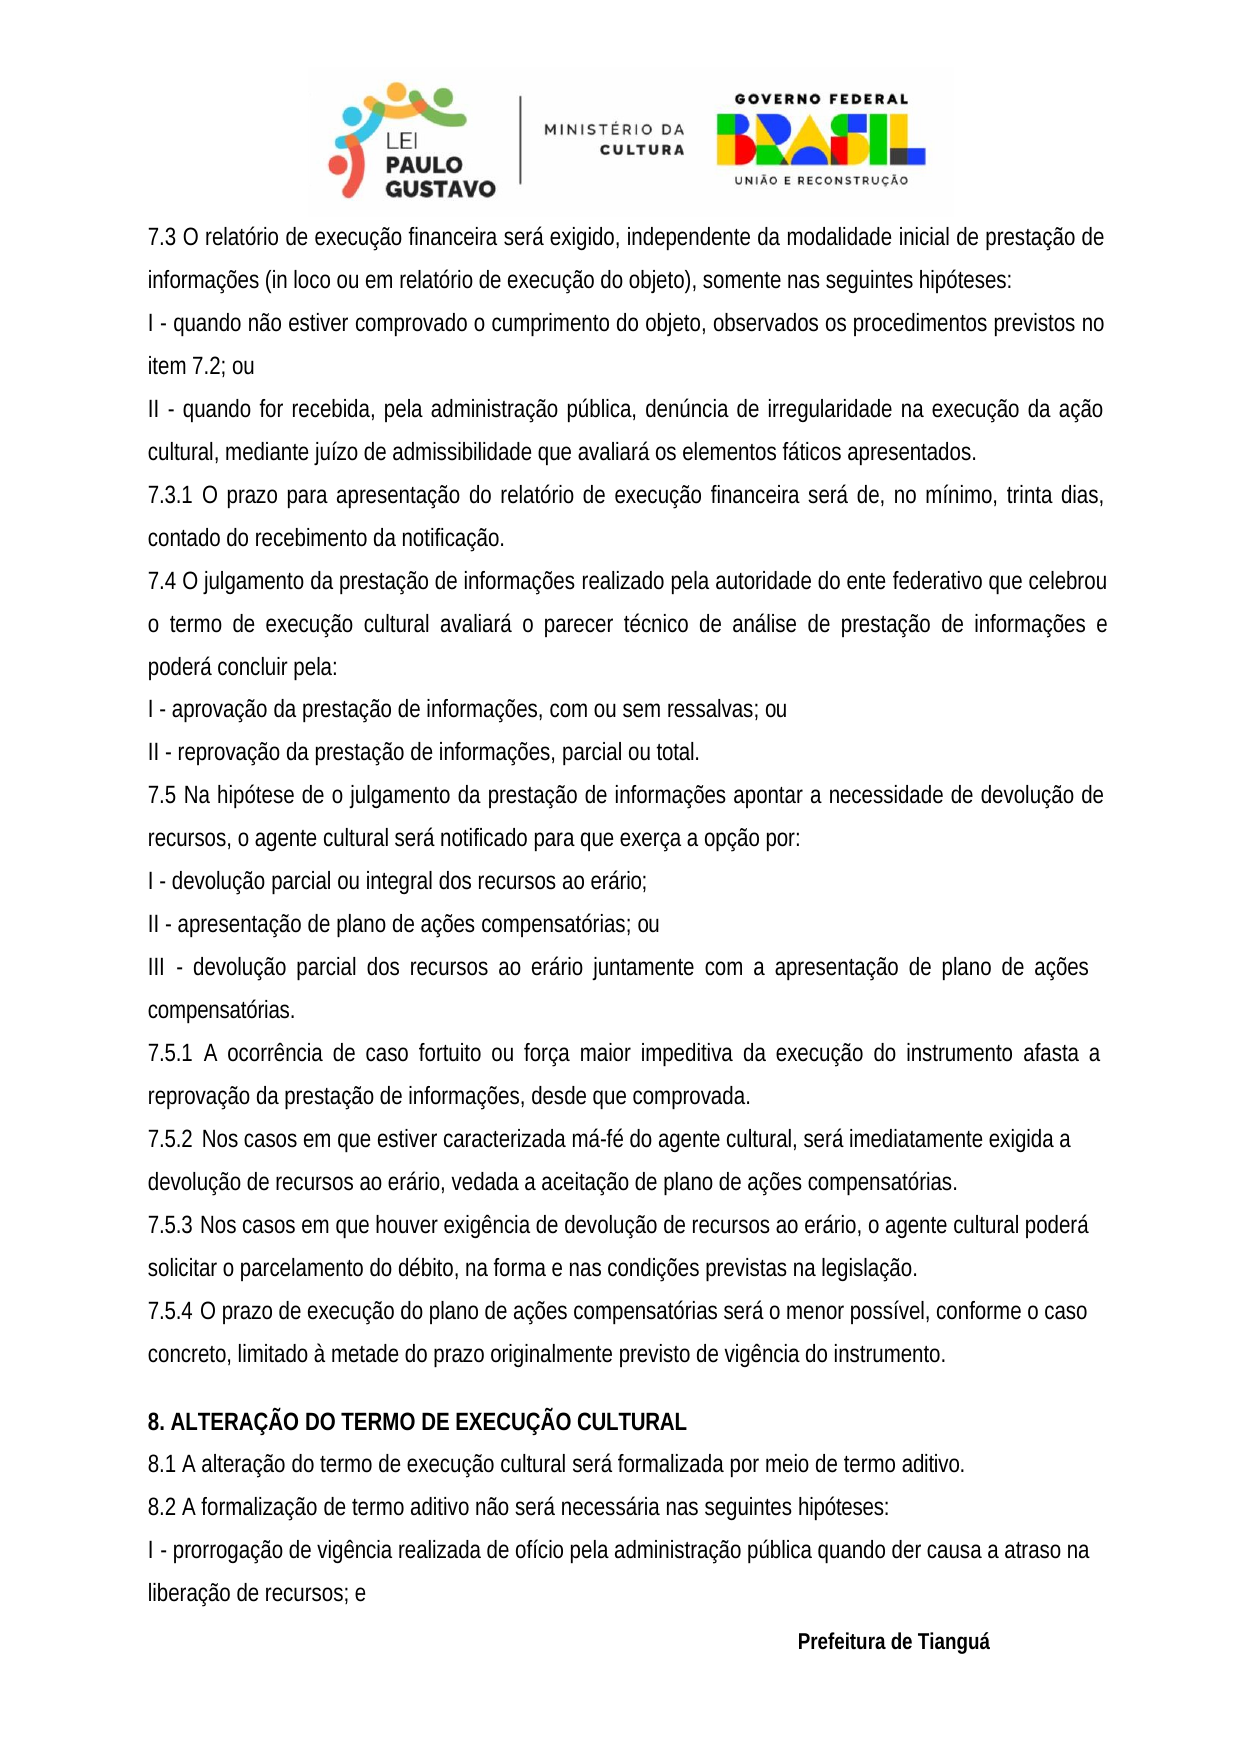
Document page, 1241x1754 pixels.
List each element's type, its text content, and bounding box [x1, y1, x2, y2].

list - devolução parcial dos recursos ao erário juntamente com a apresentação de plano de ações compensatórias. [148, 952, 1107, 1024]
picture [308, 67, 954, 217]
list A alteração do termo de execução cultural será formalizada por meio de termo aditivo. [148, 1449, 1126, 1478]
list A ocorrência de caso fortuito ou força maior impeditiva da execução do instrumento afasta a reprovação da prestação de informações, desde que comprovada. [148, 1038, 1107, 1110]
list Nos casos em que houver exigência de devolução de recursos ao erário, o agente cultural poderá solicitar o parcelamento do débito, na forma e nas condições previstas na legislação. [148, 1210, 1107, 1282]
list - quando for recebida, pela administração pública, denúncia de irregularidade na execução da ação cultural, mediante juízo de admissibilidade que avaliará os elementos fáticos apresentados. [148, 394, 1107, 466]
list - apresentação de plano de ações compensatórias; ou [148, 909, 1126, 938]
list - aprovação da prestação de informações, com ou sem ressalvas; ou [148, 695, 1126, 723]
list O prazo para apresentação do relatório de execução financeira será de, no mínimo, trinta dias, contado do recebimento da notificação. [148, 480, 1106, 552]
list O julgamento da prestação de informações realizado pela autoridade do ente federativo que celebrou o termo de execução cultural avaliará o parecer técnico de análise de prestação de informações e poderá concluir pela: [148, 566, 1108, 681]
list O prazo de execução do plano de ações compensatórias será o menor possível, conforme o caso concreto, limitado à metade do prazo originalmente previsto de vigência do instrumento. [148, 1296, 1108, 1367]
list - devolução parcial ou integral dos recursos ao erário; [148, 866, 1126, 895]
list - quando não estiver comprovado o cumprimento do objeto, observados os procedimentos previstos no item 7.2; ou [148, 308, 1107, 379]
list Na hipótese de o julgamento da prestação de informações apontar a necessidade de devolução de recursos, o agente cultural será notificado para que exerça a opção por: [148, 781, 1107, 852]
list Nos casos em que estiver caracterizada má-fé do agente cultural, será imediatamente exigida a devolução de recursos ao erário, vedada a aceitação de plano de ações compensatórias. [148, 1124, 1107, 1196]
list - reprovação da prestação de informações, parcial ou total. [148, 737, 1126, 766]
list O relatório de execução financeira será exigido, independente da modalidade inicial de prestação de informações (in loco ou em relatório de execução do objeto), somente nas seguintes hipóteses: [148, 222, 1107, 294]
list - prorrogação de vigência realizada de ofício pela administração pública quando der causa a atraso na liberação de recursos; e [148, 1535, 1107, 1606]
list A formalização de termo aditivo não será necessária nas seguintes hipóteses: [148, 1492, 1126, 1521]
subtitle ALTERAÇÃO DO TERMO DE EXECUÇÃO CULTURAL [148, 1407, 1126, 1435]
